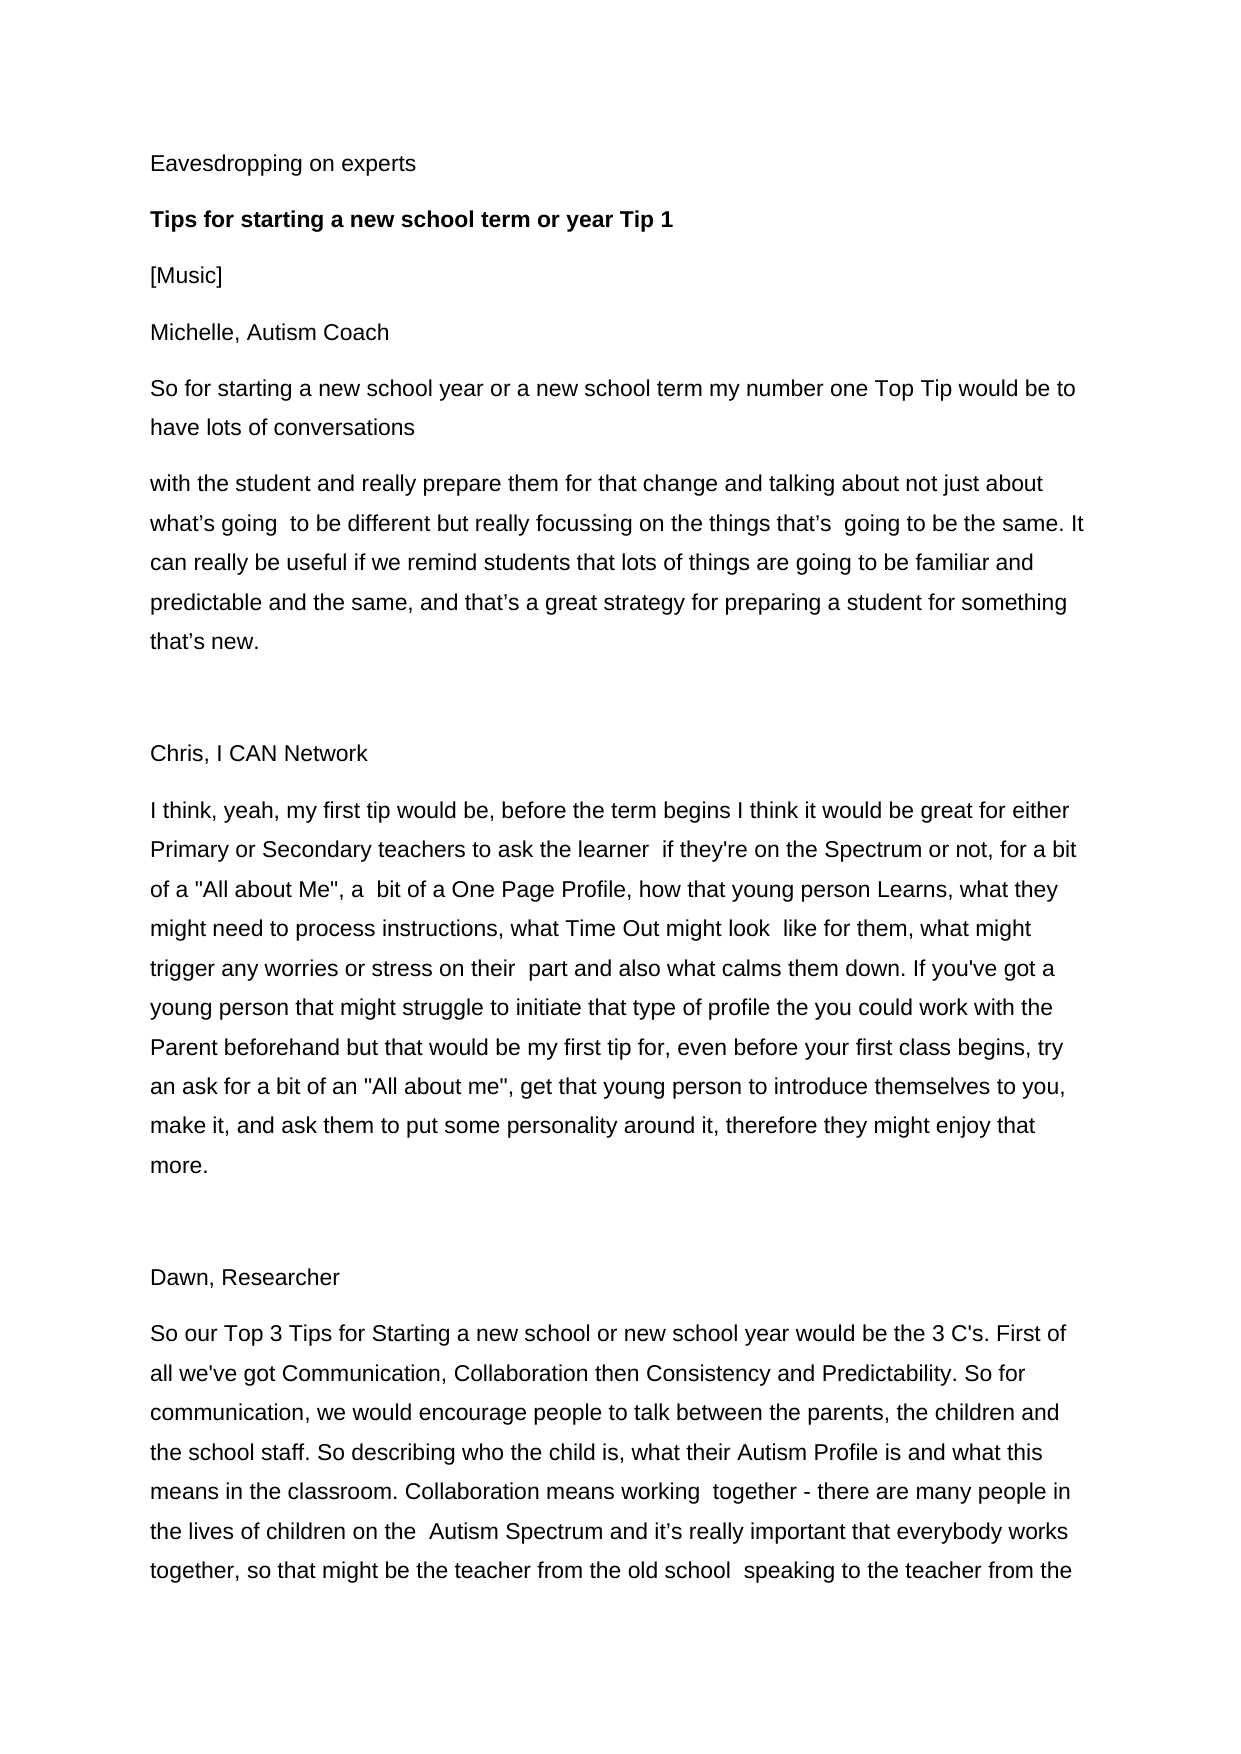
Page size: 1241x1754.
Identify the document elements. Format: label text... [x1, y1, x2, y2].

text Chris, I CAN Network [150, 740, 1090, 767]
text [150, 1320, 1090, 1583]
text So for starting a new school year or a new school term my number one Top Tip would be to have lots of conversations [150, 374, 1090, 440]
text Tips for starting a new school term or year Tip 1 [150, 206, 1090, 232]
text Michelle, Autism Coach [150, 318, 1090, 345]
text with the student and really prepare them for that change and talking about not just about what’s going to be different but really focussing on the things that’s going to be the same. It can really be useful if we remind students that lots of things are going to be familiar and predictable and the same, and that’s a great strategy for preparing a student for something that’s new. [150, 470, 1090, 654]
text Dawn, Researcher [150, 1264, 1090, 1291]
text Eavesdropping on experts [150, 150, 1090, 176]
text I think, yeah, my first tip would be, before the term begins I think it would be great for either Primary or Secondary teachers to ask the learner if they're on the Spectrum or not, for a bit of a "All about Me", a bit of a One Page Profile, how that young person Learns, what they might need to process instructions, what Time Out might look like for them, what might trigger any worries or stress on their part and also what calms them down. If you've got a young person that might struggle to initiate that type of profile the you could work with the Parent beforehand but that would be my first tip for, even before your first class begins, try an ask for a bit of an "All about me", get that young person to introduce themselves to you, make it, and ask them to put some personality around it, therefore they might enjoy that more. [150, 797, 1090, 1178]
text [Music] [150, 262, 1090, 289]
